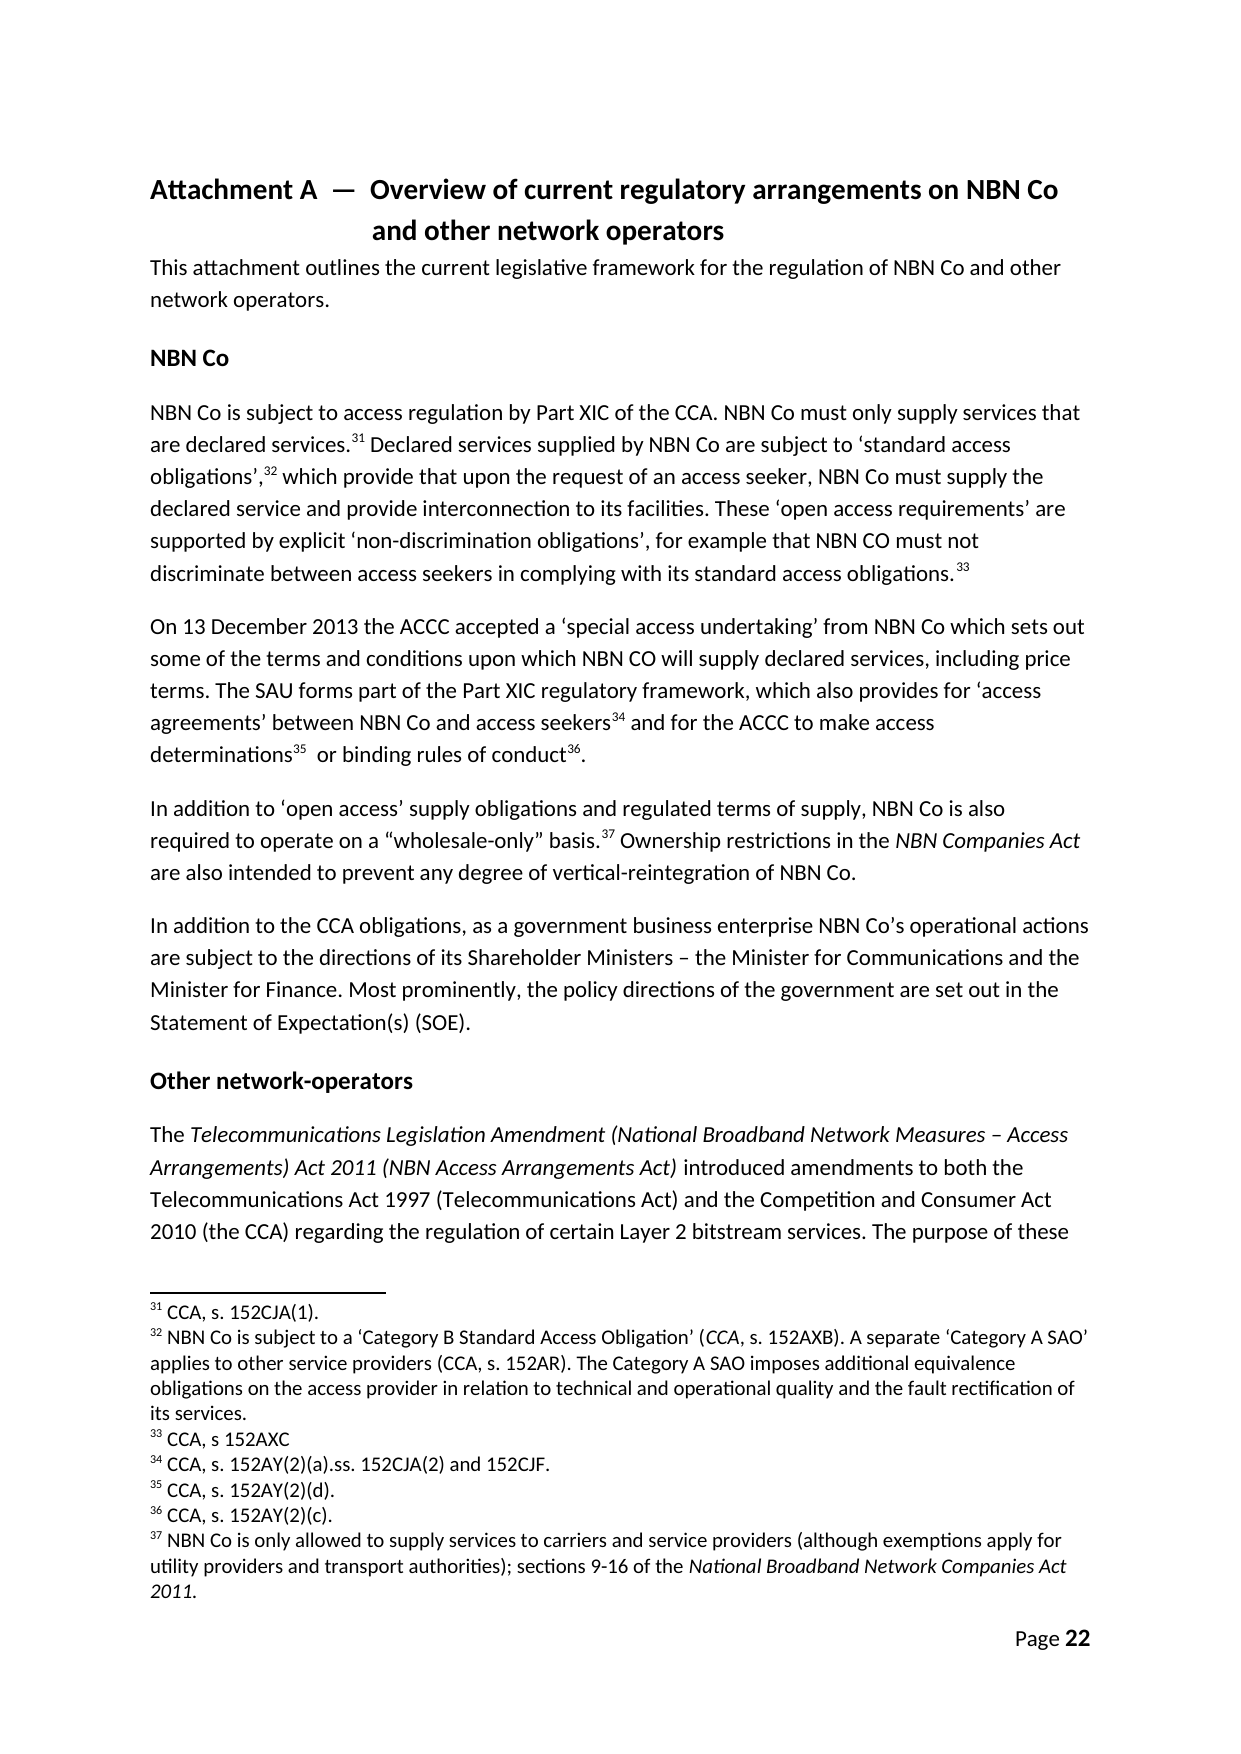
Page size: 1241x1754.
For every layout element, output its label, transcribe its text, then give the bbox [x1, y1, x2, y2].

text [150, 1121, 1090, 1245]
subtitle NBN Co [150, 342, 1090, 373]
text On 13 December 2013 the ACCC accepted a ‘special access undertaking’ from NBN Co which sets out some of the terms and conditions upon which NBN CO will supply declared services, including price terms. The SAU forms part of the Part XIC regulatory framework, which also provides for ‘access agreements’ between NBN Co and access seekers and for the ACCC to make access determinations or binding rules of conduct. [150, 612, 1090, 769]
subtitle Other network-operators [150, 1065, 1090, 1095]
text In addition to the CCA obligations, as a government business enterprise NBN Co’s operational actions are subject to the directions of its Shareholder Ministers – the Minister for Communications and the Minister for Finance. Most prominently, the policy directions of the government are set out in the Statement of Expectation(s) (SOE). [150, 911, 1090, 1036]
text NBN Co is subject to access regulation by Part XIC of the CCA. NBN Co must only supply services that are declared services. Declared services supplied by NBN Co are subject to ‘standard access obligations’, which provide that upon the request of an access seeker, NBN Co must supply the declared service and provide interconnection to its facilities. These ‘open access requirements’ are supported by explicit ‘non-discrimination obligations’, for example that NBN CO must not discriminate between access seekers in complying with its standard access obligations. [150, 398, 1090, 587]
text In addition to ‘open access’ supply obligations and regulated terms of supply, NBN Co is also required to operate on a “wholesale-only” basis. Ownership restrictions in the NBN Companies Act are also intended to prevent any degree of vertical-reintegration of NBN Co. [150, 794, 1090, 886]
text This attachment outlines the current legislative framework for the regulation of NBN Co and other network operators. [150, 253, 1090, 313]
subtitle Attachment A — Overview of current regulatory arrangements on NBN Co and other network operators [150, 171, 1090, 247]
